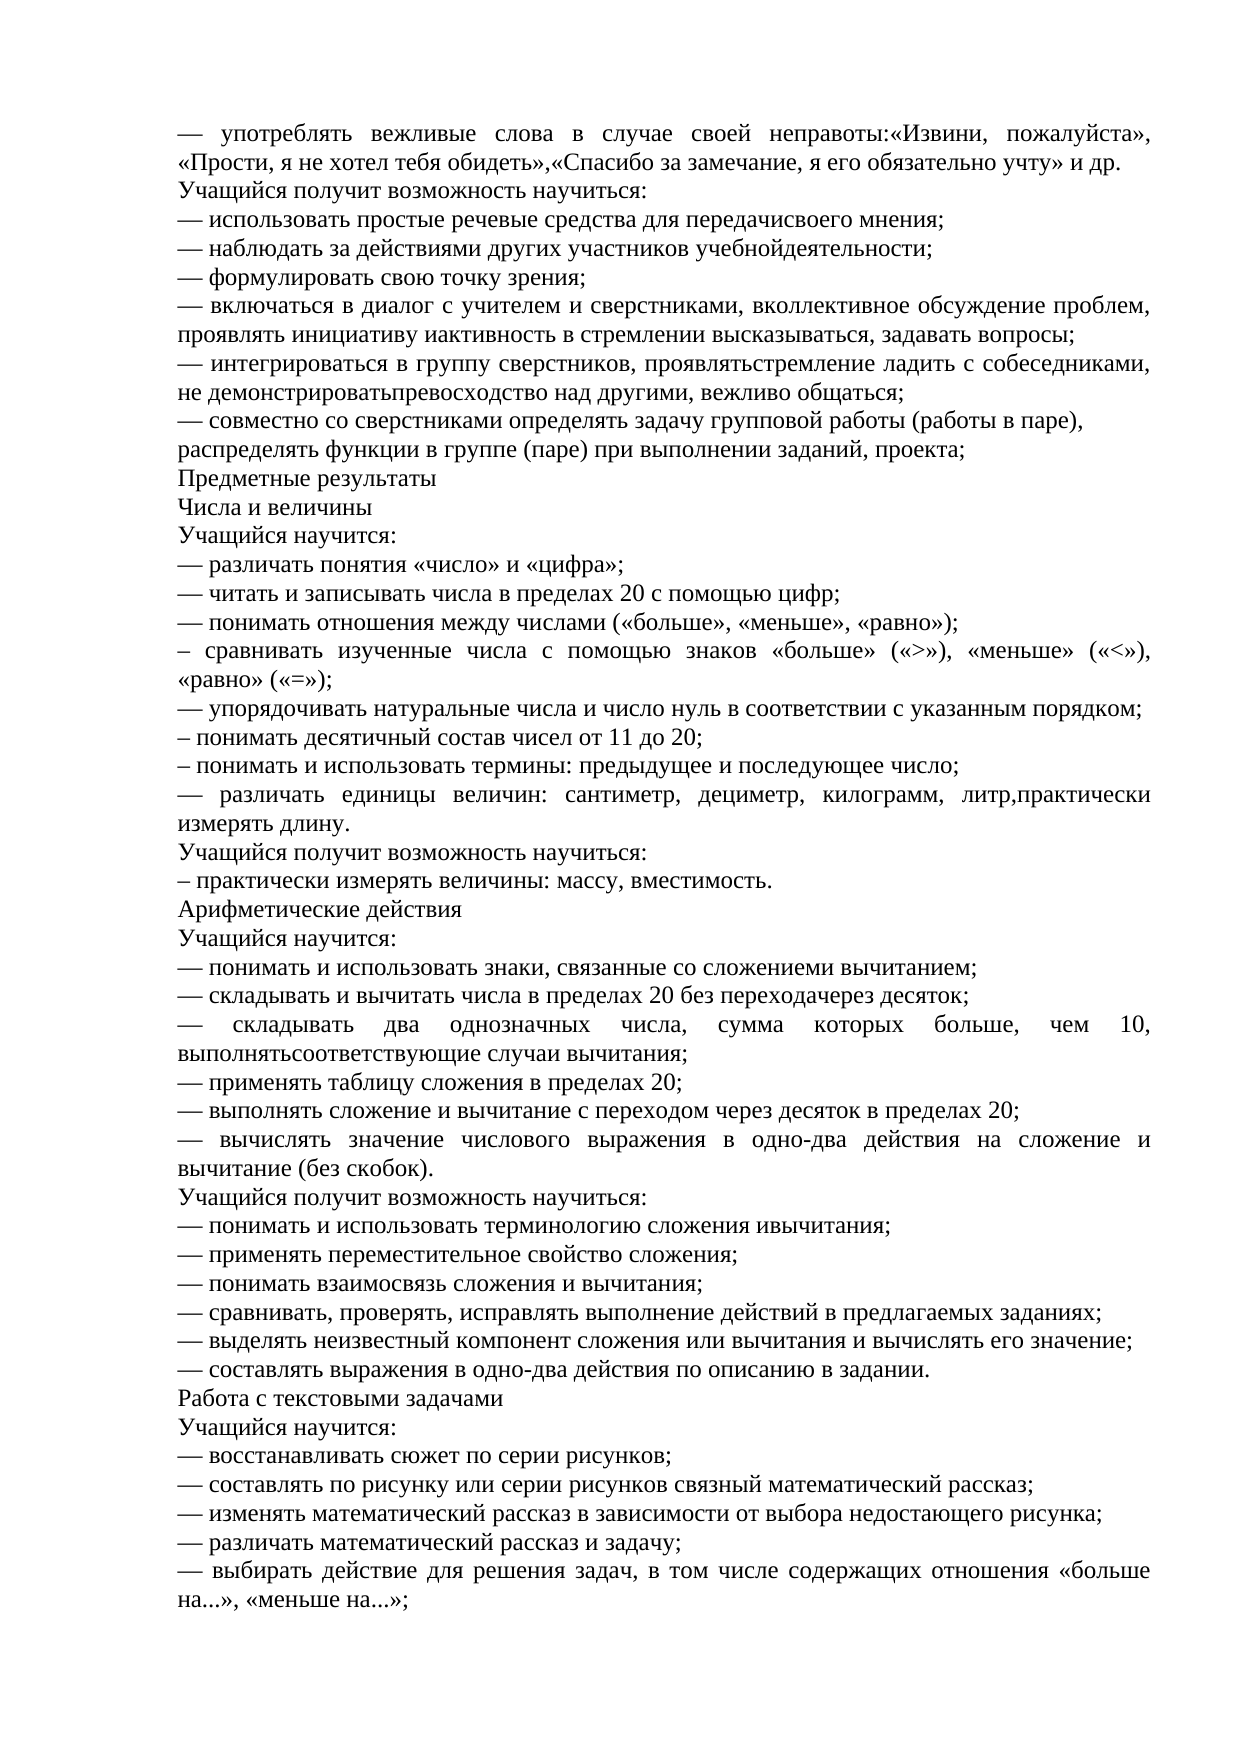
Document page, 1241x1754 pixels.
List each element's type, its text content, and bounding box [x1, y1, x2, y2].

text — сравнивать, проверять, исправлять выполнение действий в предлагаемых заданиях; [177, 1297, 1152, 1326]
text — формулировать свою точку зрения; [177, 262, 1152, 291]
text — применять таблицу сложения в пределах 20; [177, 1067, 1152, 1096]
text — наблюдать за действиями других участников учебнойдеятельности; [177, 233, 1152, 262]
text — составлять по рисунку или серии рисунков связный математический рассказ; [177, 1469, 1152, 1498]
text – сравнивать изученные числа с помощью знаков «больше» («>»), «меньше» («<»), «равно» («=»); [177, 636, 1152, 693]
text — выполнять сложение и вычитание с переходом через десяток в пределах 20; [177, 1096, 1152, 1124]
text — складывать два однозначных числа, сумма которых больше, чем 10, выполнятьсоответствующие случаи вычитания; [177, 1009, 1152, 1067]
text Учащийся научится: [177, 923, 1152, 952]
text — понимать взаимосвязь сложения и вычитания; [177, 1268, 1152, 1297]
text — различать понятия «число» и «цифра»; [177, 549, 1152, 578]
text – практически измерять величины: массу, вместимость. [177, 866, 1152, 894]
text — выбирать действие для решения задач, в том числе содержащих отношения «больше на...», «меньше на...»; [177, 1556, 1152, 1613]
text Учащийся получит возможность научиться: [177, 837, 1152, 866]
text — включаться в диалог с учителем и сверстниками, вколлективное обсуждение проблем, проявлять инициативу иактивность в стремлении высказываться, задавать вопросы; [177, 291, 1152, 348]
text — восстанавливать сюжет по серии рисунков; [177, 1441, 1152, 1469]
text Учащийся научится: [177, 1412, 1152, 1441]
text Числа и величины [177, 492, 1152, 521]
text Работа с текстовыми задачами [177, 1383, 1152, 1412]
text — применять переместительное свойство сложения; [177, 1239, 1152, 1268]
text – понимать и использовать термины: предыдущее и последующее число; [177, 751, 1152, 779]
text — понимать отношения между числами («больше», «меньше», «равно»); [177, 607, 1152, 636]
text — складывать и вычитать числа в пределах 20 без переходачерез десяток; [177, 981, 1152, 1009]
text Арифметические действия [177, 894, 1152, 923]
text – понимать десятичный состав чисел от 11 до 20; [177, 722, 1152, 751]
text Учащийся получит возможность научиться: [177, 176, 1152, 204]
text — использовать простые речевые средства для передачисвоего мнения; [177, 204, 1152, 233]
text — составлять выражения в одно-два действия по описанию в задании. [177, 1354, 1152, 1383]
text — понимать и использовать знаки, связанные со сложениеми вычитанием; [177, 952, 1152, 981]
text — различать единицы величин: сантиметр, дециметр, килограмм, литр,практически измерять длину. [177, 779, 1152, 837]
text — вычислять значение числового выражения в одно-два действия на сложение и вычитание (без скобок). [177, 1124, 1152, 1182]
text Учащийся научится: [177, 521, 1152, 549]
text — читать и записывать числа в пределах 20 с помощью цифр; [177, 578, 1152, 607]
text — различать математический рассказ и задачу; [177, 1527, 1152, 1556]
text — выделять неизвестный компонент сложения или вычитания и вычислять его значение; [177, 1326, 1152, 1354]
text — понимать и использовать терминологию сложения ивычитания; [177, 1211, 1152, 1239]
text — изменять математический рассказ в зависимости от выбора недостающего рисунка; [177, 1498, 1152, 1527]
text — упорядочивать натуральные числа и число нуль в соответствии с указанным порядком; [177, 693, 1152, 722]
text Предметные результаты [177, 463, 1152, 492]
text — употреблять вежливые слова в случае своей неправоты:«Извини, пожалуйста», «Прости, я не хотел тебя обидеть»,«Спасибо за замечание, я его обязательно учту» и др. [177, 118, 1152, 176]
text — интегрироваться в группу сверстников, проявлятьстремление ладить с собеседниками, не демонстрироватьпревосходство над другими, вежливо общаться; [177, 348, 1152, 406]
text — совместно со сверстниками определять задачу групповой работы (работы в паре), распределять функции в группе (паре) при выполнении заданий, проекта; [177, 406, 1152, 463]
text Учащийся получит возможность научиться: [177, 1182, 1152, 1211]
